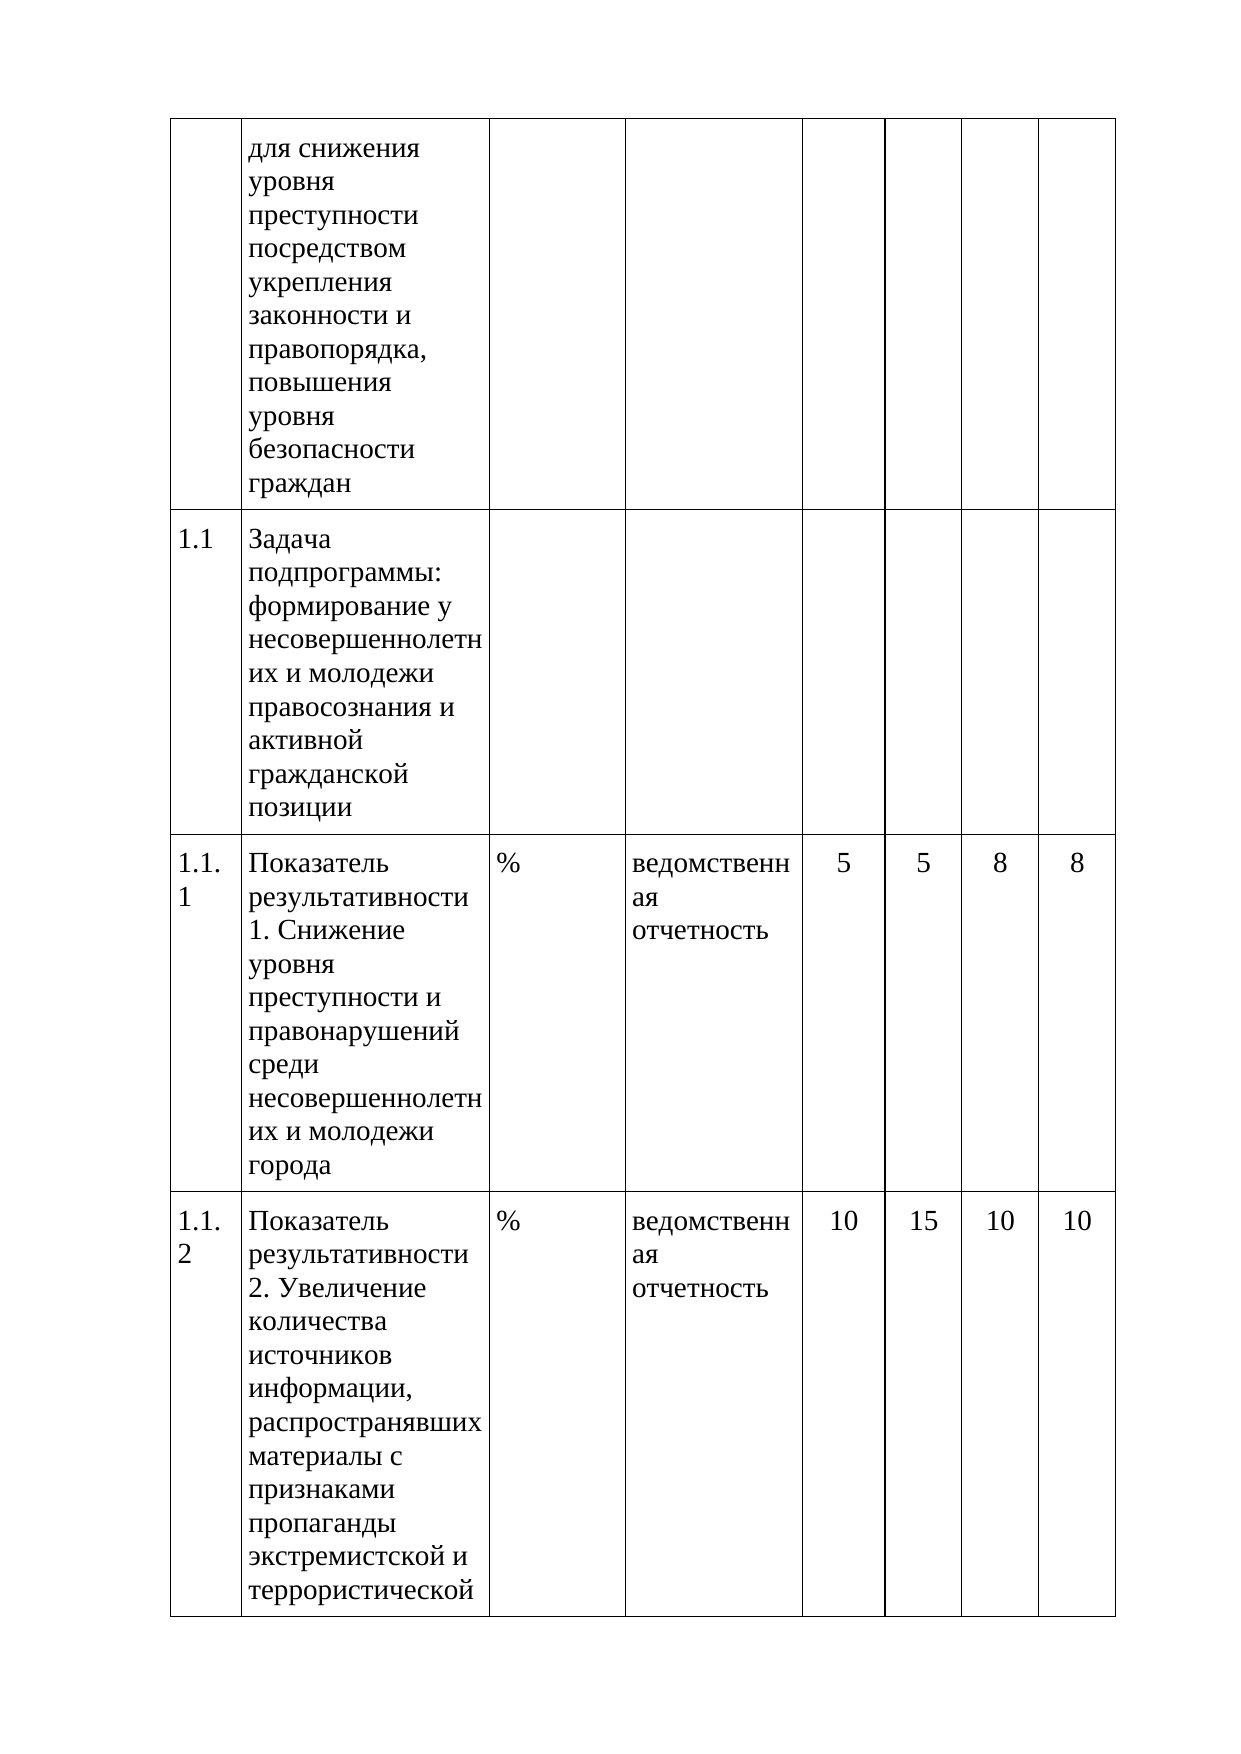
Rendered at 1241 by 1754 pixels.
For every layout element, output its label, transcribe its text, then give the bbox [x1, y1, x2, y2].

table_cell 1.1.1 [171, 835, 241, 1191]
table_cell 8 [962, 835, 1038, 1191]
table_cell 1.1.2 [171, 1192, 241, 1616]
table_cell Показатель результативности 1. Снижение уровня преступности и правонарушений среди несовершеннолетних и молодежи города [242, 835, 489, 1191]
table_cell 15 [886, 1192, 961, 1616]
table_cell % [490, 835, 625, 1191]
table_cell Задача подпрограммы: формирование у несовершеннолетних и молодежи правосознания и активной гражданской позиции [242, 510, 489, 833]
table_cell 5 [886, 835, 961, 1191]
table_cell 10 [803, 1192, 884, 1616]
table_cell [490, 119, 625, 509]
table_cell [1039, 119, 1115, 509]
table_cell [626, 1192, 802, 1616]
table_cell [803, 119, 884, 509]
table_cell 10 [962, 1192, 1038, 1616]
table_cell [626, 510, 802, 833]
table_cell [242, 1192, 489, 1616]
table_cell [886, 510, 961, 833]
table_cell [490, 510, 625, 833]
table_cell % [490, 1192, 625, 1616]
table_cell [242, 119, 489, 509]
table_cell [962, 119, 1038, 509]
table_cell 10 [1039, 1192, 1115, 1616]
table_cell 5 [803, 835, 884, 1191]
table_cell 1 [171, 119, 241, 509]
table_cell 1.1 [171, 510, 241, 833]
table_cell [1039, 510, 1115, 833]
table_cell [886, 119, 961, 509]
table_cell [962, 510, 1038, 833]
table_cell ведомственная отчетность [626, 835, 802, 1191]
table_cell 8 [1039, 835, 1115, 1191]
table_cell [626, 119, 802, 509]
table_cell [803, 510, 884, 833]
